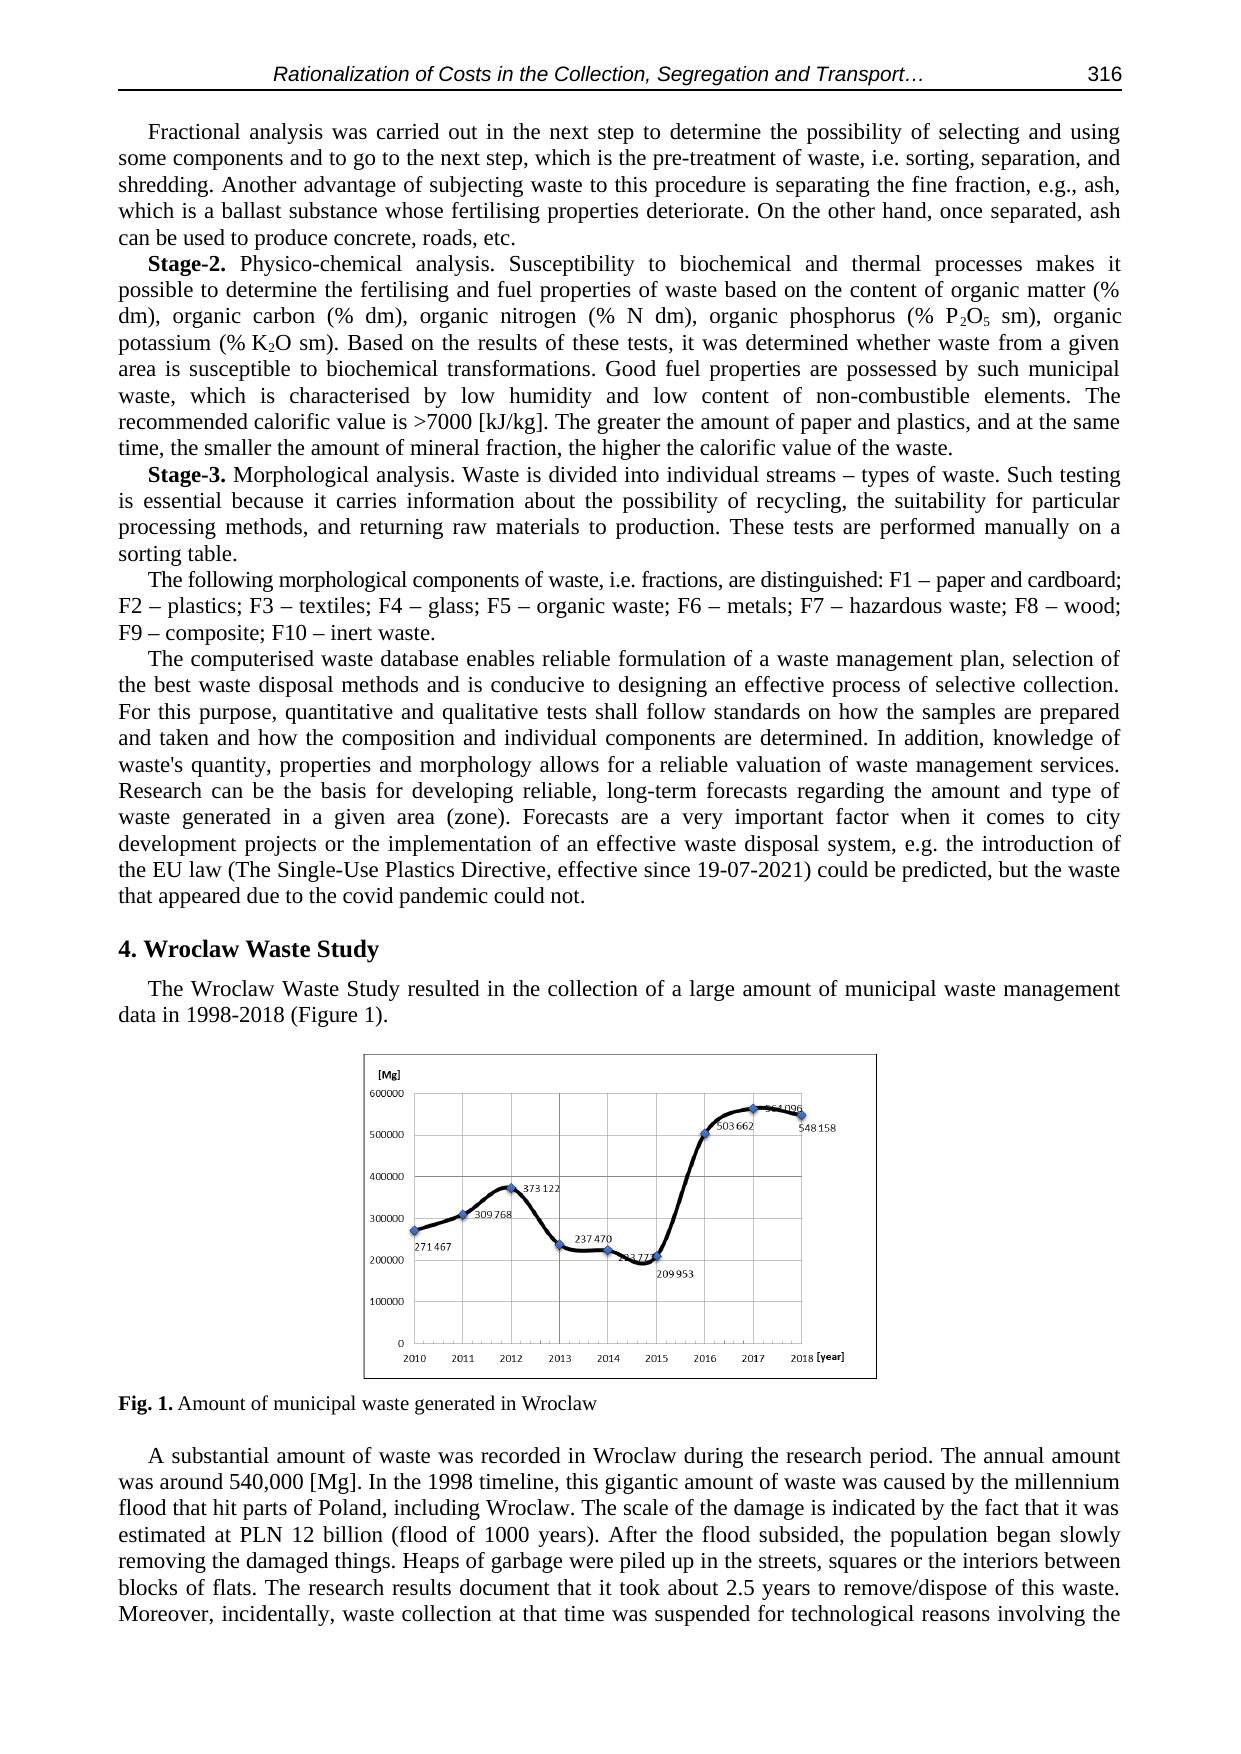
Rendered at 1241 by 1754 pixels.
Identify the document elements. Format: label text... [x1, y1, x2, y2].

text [118, 1442, 1122, 1626]
text Fig. 1. Amount of municipal waste generated in Wroclaw [118, 1391, 1122, 1415]
picture [363, 1054, 877, 1379]
text The following morphological components of waste, i.e. fractions, are distinguished: F1 – paper and cardboard; F2 – plastics; F3 – textiles; F4 – glass; F5 – organic waste; F6 – metals; F7 – hazardous waste; F8 – wood; F9 – composite; F10 – inert waste. [118, 566, 1122, 645]
text Stage-3. Morphological analysis. Waste is divided into individual streams – types of waste. Such testing is essential because it carries information about the possibility of recycling, the suitability for particular processing methods, and returning raw materials to production. These tests are performed manually on a sorting table. [118, 461, 1122, 566]
text Stage-2. Physico-chemical analysis. Susceptibility to biochemical and thermal processes makes it possible to determine the fertilising and fuel properties of waste based on the content of organic matter (% dm), organic carbon (% dm), organic nitrogen (% N dm), organic phosphorus (% P2O5 sm), organic potassium (% K2O sm). Based on the results of these tests, it was determined whether waste from a given area is susceptible to biochemical transformations. Good fuel properties are possessed by such municipal waste, which is characterised by low humidity and low content of non-combustible elements. The recommended calorific value is >7000 [kJ/kg]. The greater the amount of paper and plastics, and at the same time, the smaller the amount of mineral fraction, the higher the calorific value of the waste. [118, 250, 1122, 461]
text Fractional analysis was carried out in the next step to determine the possibility of selecting and using some components and to go to the next step, which is the pre-treatment of waste, i.e. sorting, separation, and shredding. Another advantage of subjecting waste to this procedure is separating the fine fraction, e.g., ash, which is a ballast substance whose fertilising properties deteriorate. On the other hand, once separated, ash can be used to produce concrete, roads, etc. [118, 118, 1122, 250]
text The computerised waste database enables reliable formulation of a waste management plan, selection of the best waste disposal methods and is conducive to designing an effective process of selective collection. For this purpose, quantitative and qualitative tests shall follow standards on how the samples are prepared and taken and how the composition and individual components are determined. In addition, knowledge of waste's quantity, properties and morphology allows for a reliable valuation of waste management services. Research can be the basis for developing reliable, long-term forecasts regarding the amount and type of waste generated in a given area (zone). Forecasts are a very important factor when it comes to city development projects or the implementation of an effective waste disposal system, e.g. the introduction of the EU law (The Single-Use Plastics Directive, effective since 19-07-2021) could be predicted, but the waste that appeared due to the covid pandemic could not. [118, 645, 1122, 909]
text The Wroclaw Waste Study resulted in the collection of a large amount of municipal waste management data in 1998-2018 (Figure 1). [118, 975, 1122, 1028]
text 4. Wroclaw Waste Study [118, 934, 1122, 962]
